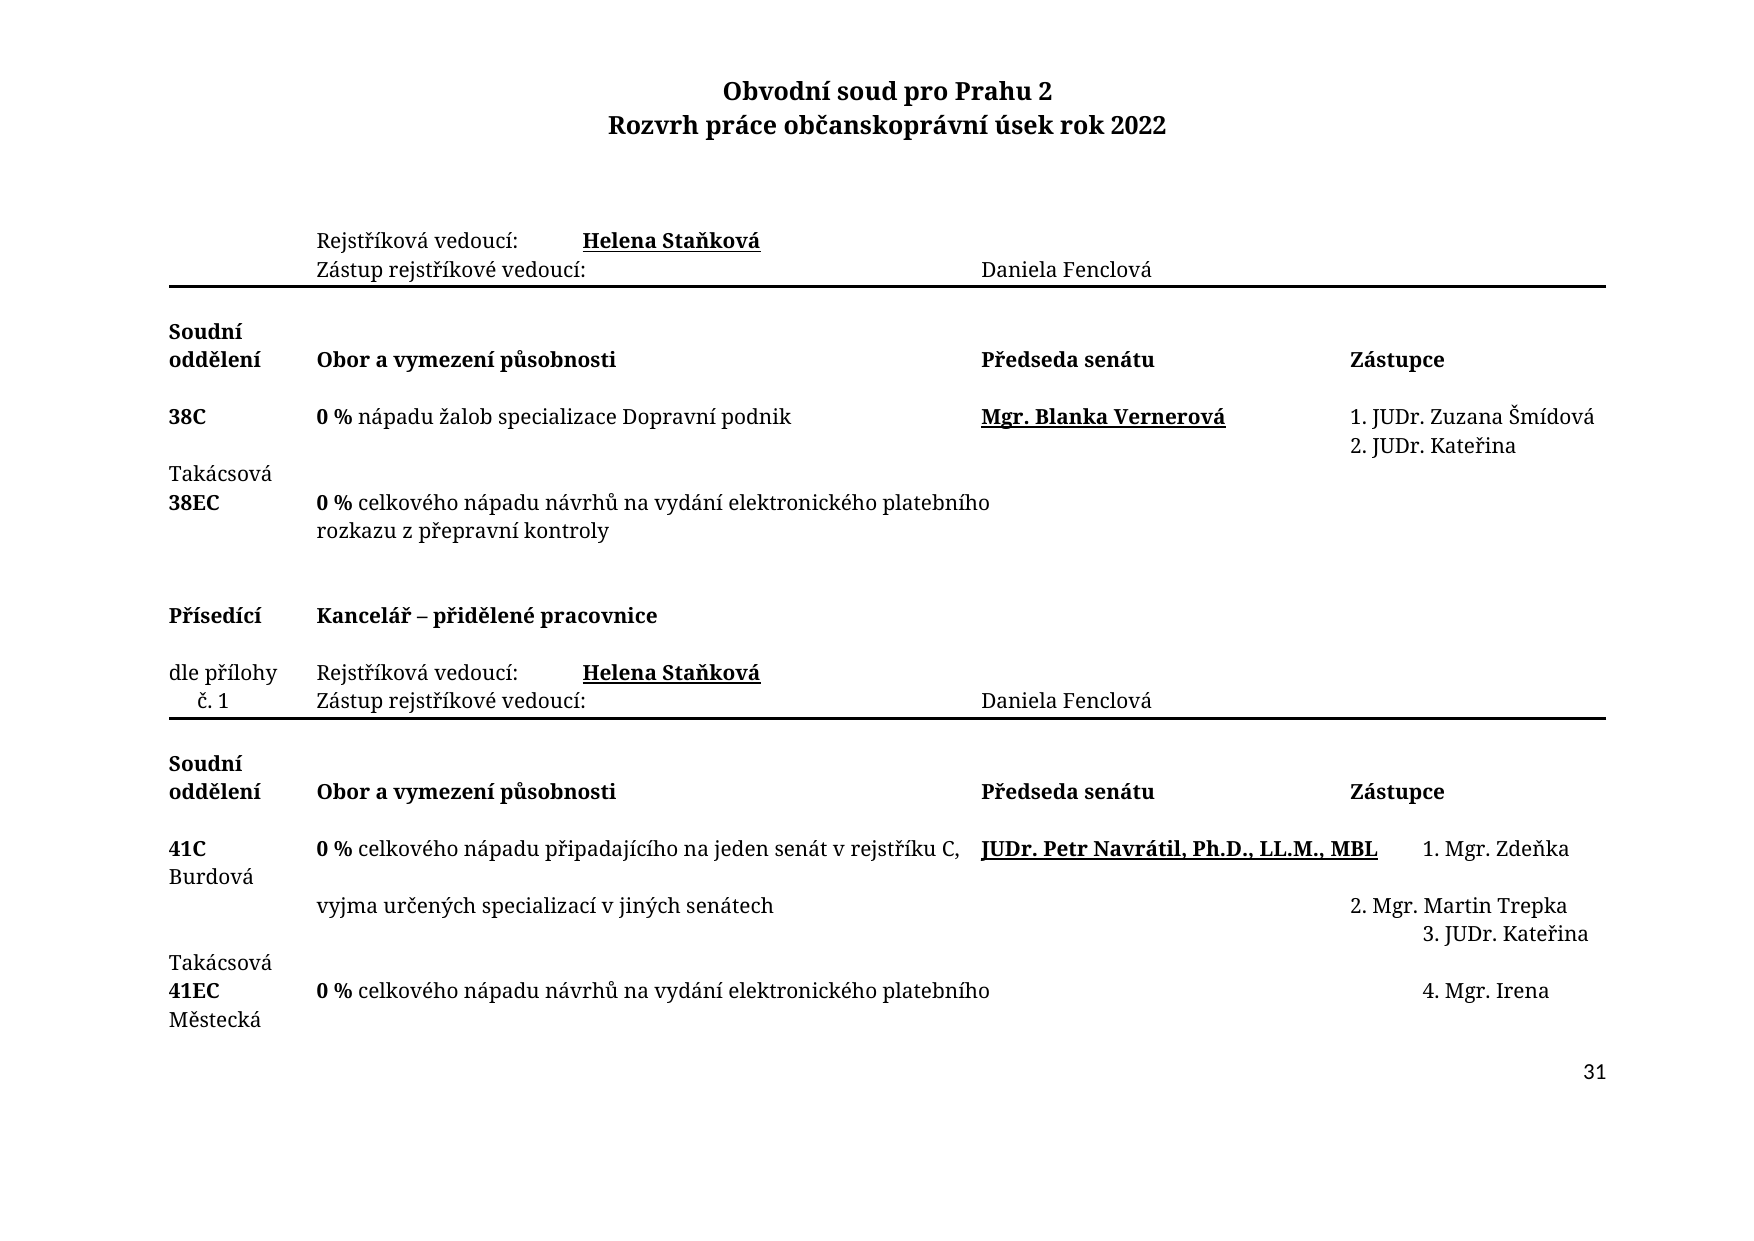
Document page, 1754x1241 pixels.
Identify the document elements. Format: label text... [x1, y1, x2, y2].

text dle přílohy Rejstříková vedoucí: Helena Staňková [169, 658, 1606, 687]
text 38EC 0 % celkového nápadu návrhů na vydání elektronického platebního [169, 488, 1606, 516]
text vyjma určených specializací v jiných senátech 2. Mgr. Martin Trepka 3. JUDr. Kateřina Takácsová [169, 891, 1606, 976]
text 2. JUDr. Kateřina Takácsová [169, 431, 1606, 488]
text rozkazu z přepravní kontroly [169, 516, 1606, 544]
text oddělení Obor a vymezení působnosti Předseda senátu Zástupce [169, 777, 1606, 806]
text Přísedící Kancelář – přidělené pracovnice [169, 601, 1606, 630]
text Zástup rejstříkové vedoucí: Daniela Fenclová [169, 255, 1606, 285]
text oddělení Obor a vymezení působnosti Předseda senátu Zástupce [169, 345, 1606, 374]
text Soudní [169, 749, 1606, 777]
text 38C 0 % nápadu žalob specializace Dopravní podnik Mgr. Blanka Vernerová 1. JUDr. Zuzana Šmídová [169, 402, 1606, 431]
text 41C 0 % celkového nápadu připadajícího na jeden senát v rejstříku C, JUDr. Petr Navrátil, Ph.D., LL.M., MBL 1. Mgr. Zdeňka Burdová [169, 834, 1606, 891]
text 41EC 0 % celkového nápadu návrhů na vydání elektronického platebního 4. Mgr. Irena Městecká [169, 976, 1606, 1033]
text Soudní [169, 317, 1606, 345]
text č. 1 Zástup rejstříkové vedoucí: Daniela Fenclová [169, 687, 1606, 717]
text Rejstříková vedoucí: Helena Staňková [169, 226, 1606, 255]
